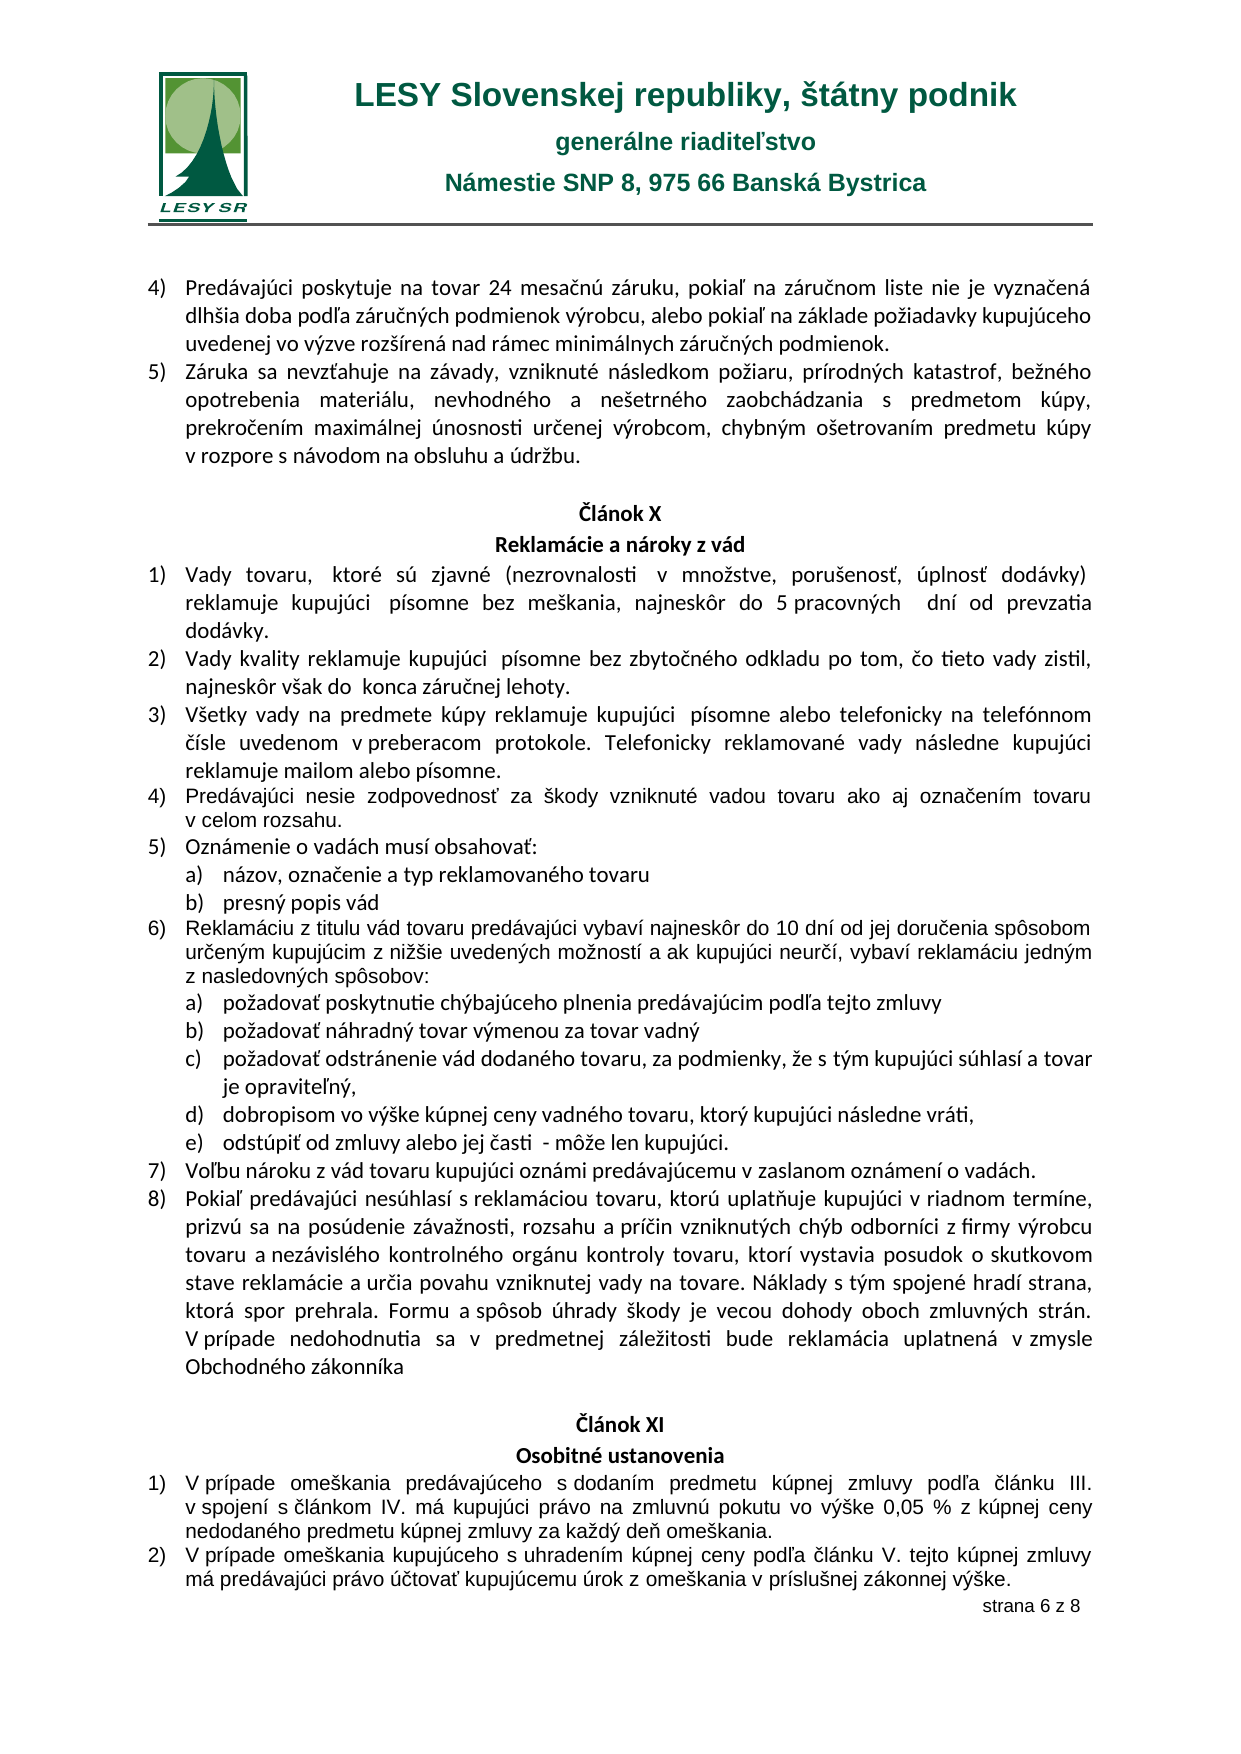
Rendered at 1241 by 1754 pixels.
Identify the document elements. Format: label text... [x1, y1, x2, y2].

text Článok X [148, 499, 1093, 528]
text Reklamácie a nároky z vád [148, 530, 1093, 558]
list názov, označenie a typ reklamovaného tovaru [185, 860, 1093, 888]
list Záruka sa nevzťahuje na závady, vzniknuté následkom požiaru, prírodných katastrof, bežného opotrebenia materiálu, nevhodného a nešetrného zaobchádzania s predmetom kúpy, prekročením maximálnej únosnosti určenej výrobcom, chybným ošetrovaním predmetu kúpy v rozpore s návodom na obsluhu a údržbu. [148, 357, 1093, 469]
list Vady kvality reklamuje kupujúci písomne bez zbytočného odkladu po tom, čo tieto vady zistil, najneskôr však do konca záručnej lehoty. [148, 644, 1093, 700]
list požadovať náhradný tovar výmenou za tovar vadný [185, 1016, 1093, 1044]
list Reklamáciu z titulu vád tovaru predávajúci vybaví najneskôr do 10 dní od jej doručenia spôsobom určeným kupujúcim z nižšie uvedených možností a ak kupujúci neurčí, vybaví reklamáciu jedným z nasledovných spôsobov: [148, 916, 1093, 988]
text Článok XI [148, 1411, 1093, 1438]
list požadovať poskytnutie chýbajúceho plnenia predávajúcim podľa tejto zmluvy [185, 988, 1093, 1016]
text Osobitné ustanovenia [148, 1441, 1093, 1469]
list Voľbu nároku z vád tovaru kupujúci oznámi predávajúcemu v zaslanom oznámení o vadách. [148, 1156, 1093, 1184]
list Predávajúci poskytuje na tovar 24 mesačnú záruku, pokiaľ na záručnom liste nie je vyznačená dlhšia doba podľa záručných podmienok výrobcu, alebo pokiaľ na základe požiadavky kupujúceho uvedenej vo výzve rozšírená nad rámec minimálnych záručných podmienok. [148, 273, 1093, 357]
list dobropisom vo výške kúpnej ceny vadného tovaru, ktorý kupujúci následne vráti, [185, 1100, 1093, 1128]
list požadovať odstránenie vád dodaného tovaru, za podmienky, že s tým kupujúci súhlasí a tovar je opraviteľný, [185, 1044, 1093, 1100]
list Oznámenie o vadách musí obsahovať: [148, 832, 1093, 860]
list odstúpiť od zmluvy alebo jej časti - môže len kupujúci. [185, 1128, 1093, 1156]
list Pokiaľ predávajúci nesúhlasí s reklamáciou tovaru, ktorú uplatňuje kupujúci v riadnom termíne, prizvú sa na posúdenie závažnosti, rozsahu a príčin vzniknutých chýb odborníci z firmy výrobcu tovaru a nezávislého kontrolného orgánu kontroly tovaru, ktorí vystavia posudok o skutkovom stave reklamácie a určia povahu vzniknutej vady na tovare. Náklady s tým spojené hradí strana, ktorá spor prehrala. Formu a spôsob úhrady škody je vecou dohody oboch zmluvných strán. V prípade nedohodnutia sa v predmetnej záležitosti bude reklamácia uplatnená v zmysle Obchodného zákonníka [148, 1184, 1093, 1380]
list V prípade omeškania predávajúceho s dodaním predmetu kúpnej zmluvy podľa článku III. v spojení s článkom IV. má kupujúci právo na zmluvnú pokutu vo výške 0,05 % z kúpnej ceny nedodaného predmetu kúpnej zmluvy za každý deň omeškania. [148, 1471, 1093, 1543]
list Predávajúci nesie zodpovednosť za škody vzniknuté vadou tovaru ako aj označením tovaru v celom rozsahu. [148, 784, 1093, 832]
list Všetky vady na predmete kúpy reklamuje kupujúci písomne alebo telefonicky na telefónnom čísle uvedenom v preberacom protokole. Telefonicky reklamované vady následne kupujúci reklamuje mailom alebo písomne. [148, 700, 1093, 784]
list presný popis vád [185, 888, 1093, 916]
list V prípade omeškania kupujúceho s uhradením kúpnej ceny podľa článku V. tejto kúpnej zmluvy má predávajúci právo účtovať kupujúcemu úrok z omeškania v príslušnej zákonnej výške. [148, 1543, 1093, 1591]
list Vady tovaru, ktoré sú zjavné (nezrovnalosti v množstve, porušenosť, úplnosť dodávky) reklamuje kupujúci písomne bez meškania, najneskôr do 5 pracovných dní od prevzatia dodávky. [148, 560, 1093, 644]
